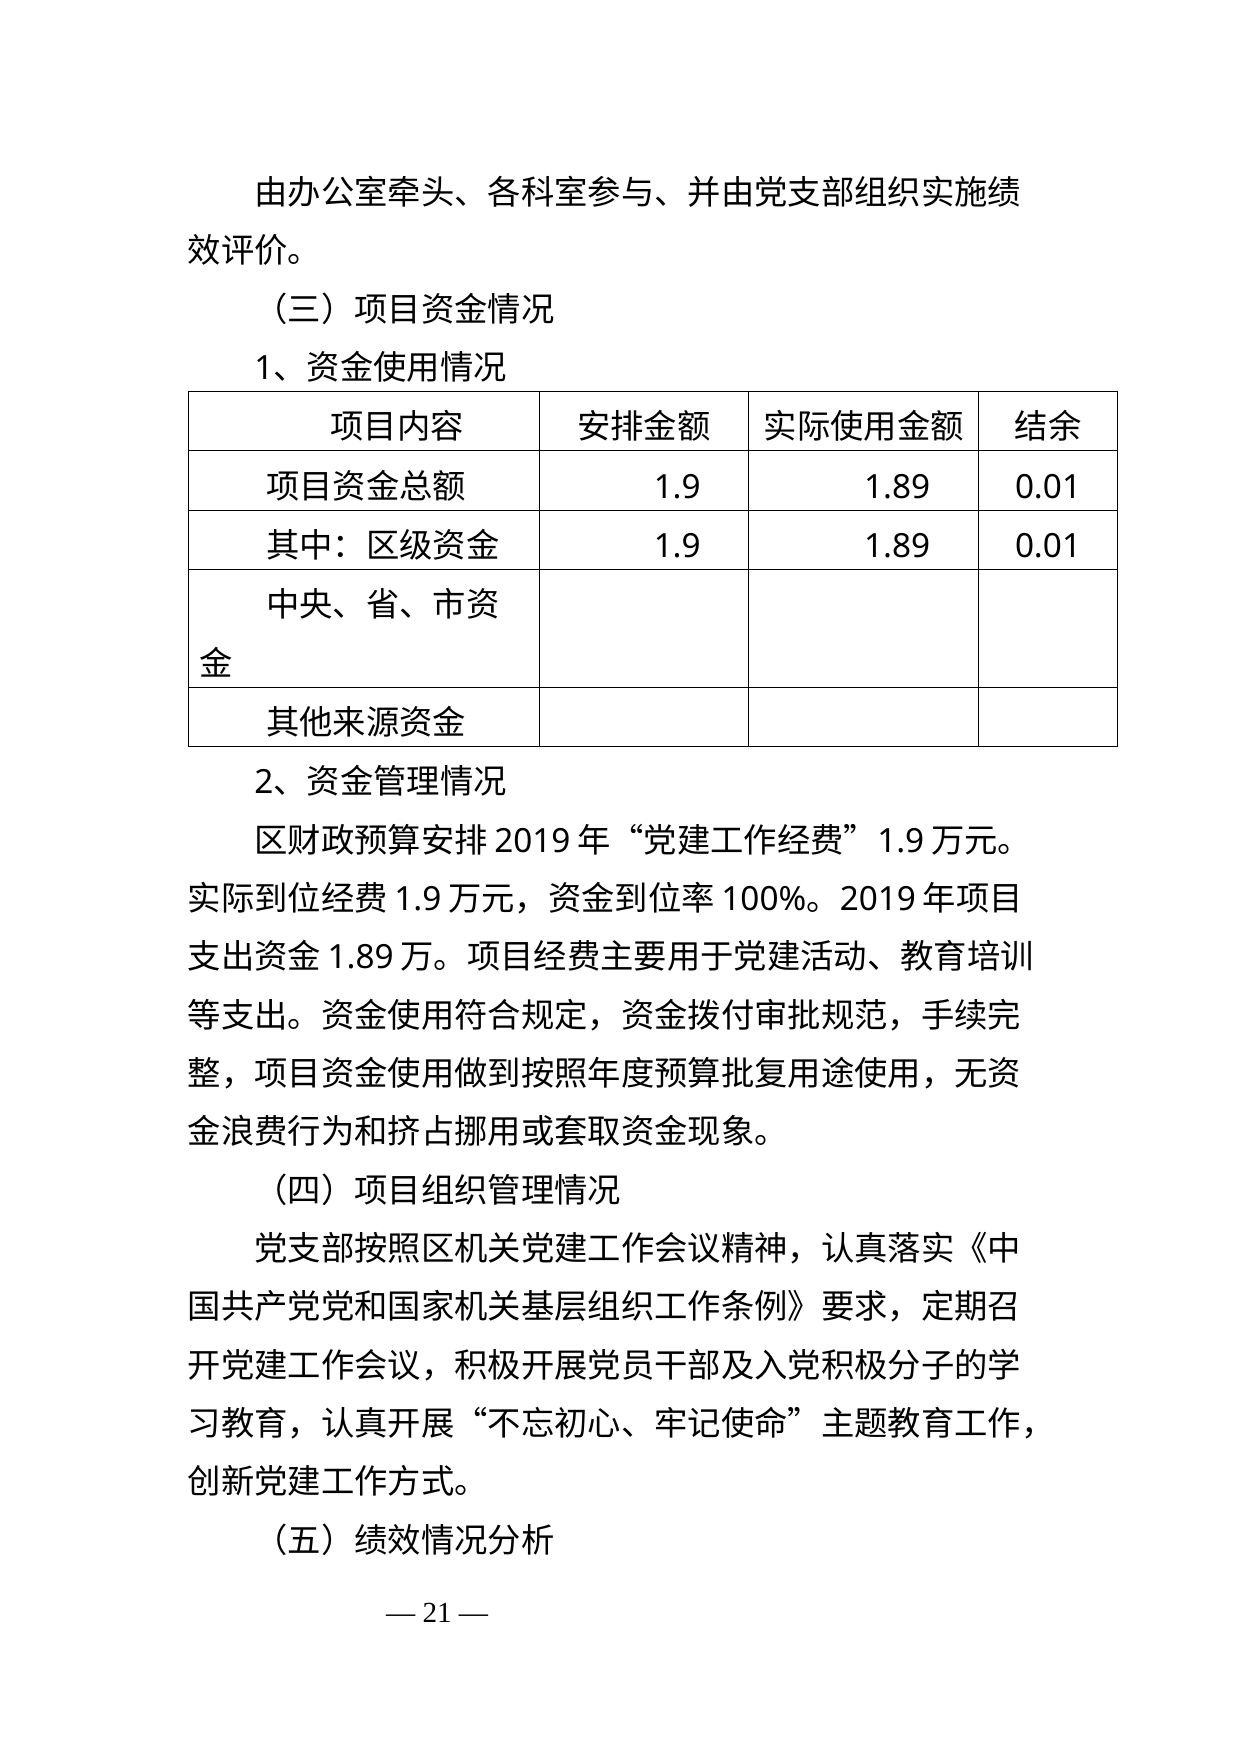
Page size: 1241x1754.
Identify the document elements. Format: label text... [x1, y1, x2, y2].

table_header 安排金额 [540, 392, 748, 450]
table_cell [979, 570, 1117, 687]
text （三）项目资金情况 [187, 274, 1053, 333]
table_header 项目内容 [189, 392, 539, 450]
table_cell [540, 688, 748, 746]
table_header 实际使用金额 [749, 392, 978, 450]
table_cell 0.01 [979, 511, 1117, 569]
text 2、资金管理情况 [187, 747, 1053, 806]
table_cell 0.01 [979, 451, 1117, 510]
text 区财政预算安排2019年“党建工作经费”1.9万元。实际到位经费1.9万元，资金到位率100%。2019年项目支出资金1.89万。项目经费主要用于党建活动、教育培训等支出。资金使用符合规定，资金拨付审批规范，手续完整，项目资金使用做到按照年度预算批复用途使用，无资金浪费行为和挤占挪用或套取资金现象。 [187, 806, 1053, 1156]
table_cell 1.9 [540, 511, 748, 569]
table_cell 中央、省、市资金 [189, 570, 539, 687]
table_cell 项目资金总额 [189, 451, 539, 510]
table_cell [979, 688, 1117, 746]
table_cell 1.9 [540, 451, 748, 510]
table_cell 其中：区级资金 [189, 511, 539, 569]
table_cell 1.89 [749, 511, 978, 569]
text 1、资金使用情况 [187, 333, 1053, 391]
text 由办公室牵头、各科室参与、并由党支部组织实施绩效评价。 [187, 158, 1053, 274]
text 党支部按照区机关党建工作会议精神，认真落实《中国共产党党和国家机关基层组织工作条例》要求，定期召开党建工作会议，积极开展党员干部及入党积极分子的学习教育，认真开展“不忘初心、牢记使命”主题教育工作，创新党建工作方式。 [187, 1214, 1053, 1506]
table_cell 其他来源资金 [189, 688, 539, 746]
table_cell 1.89 [749, 451, 978, 510]
text （四）项目组织管理情况 [187, 1156, 1053, 1214]
table_header 结余 [979, 392, 1117, 450]
table_cell [749, 570, 978, 687]
table_cell [540, 570, 748, 687]
text （五）绩效情况分析 [187, 1506, 1053, 1564]
table_cell [749, 688, 978, 746]
